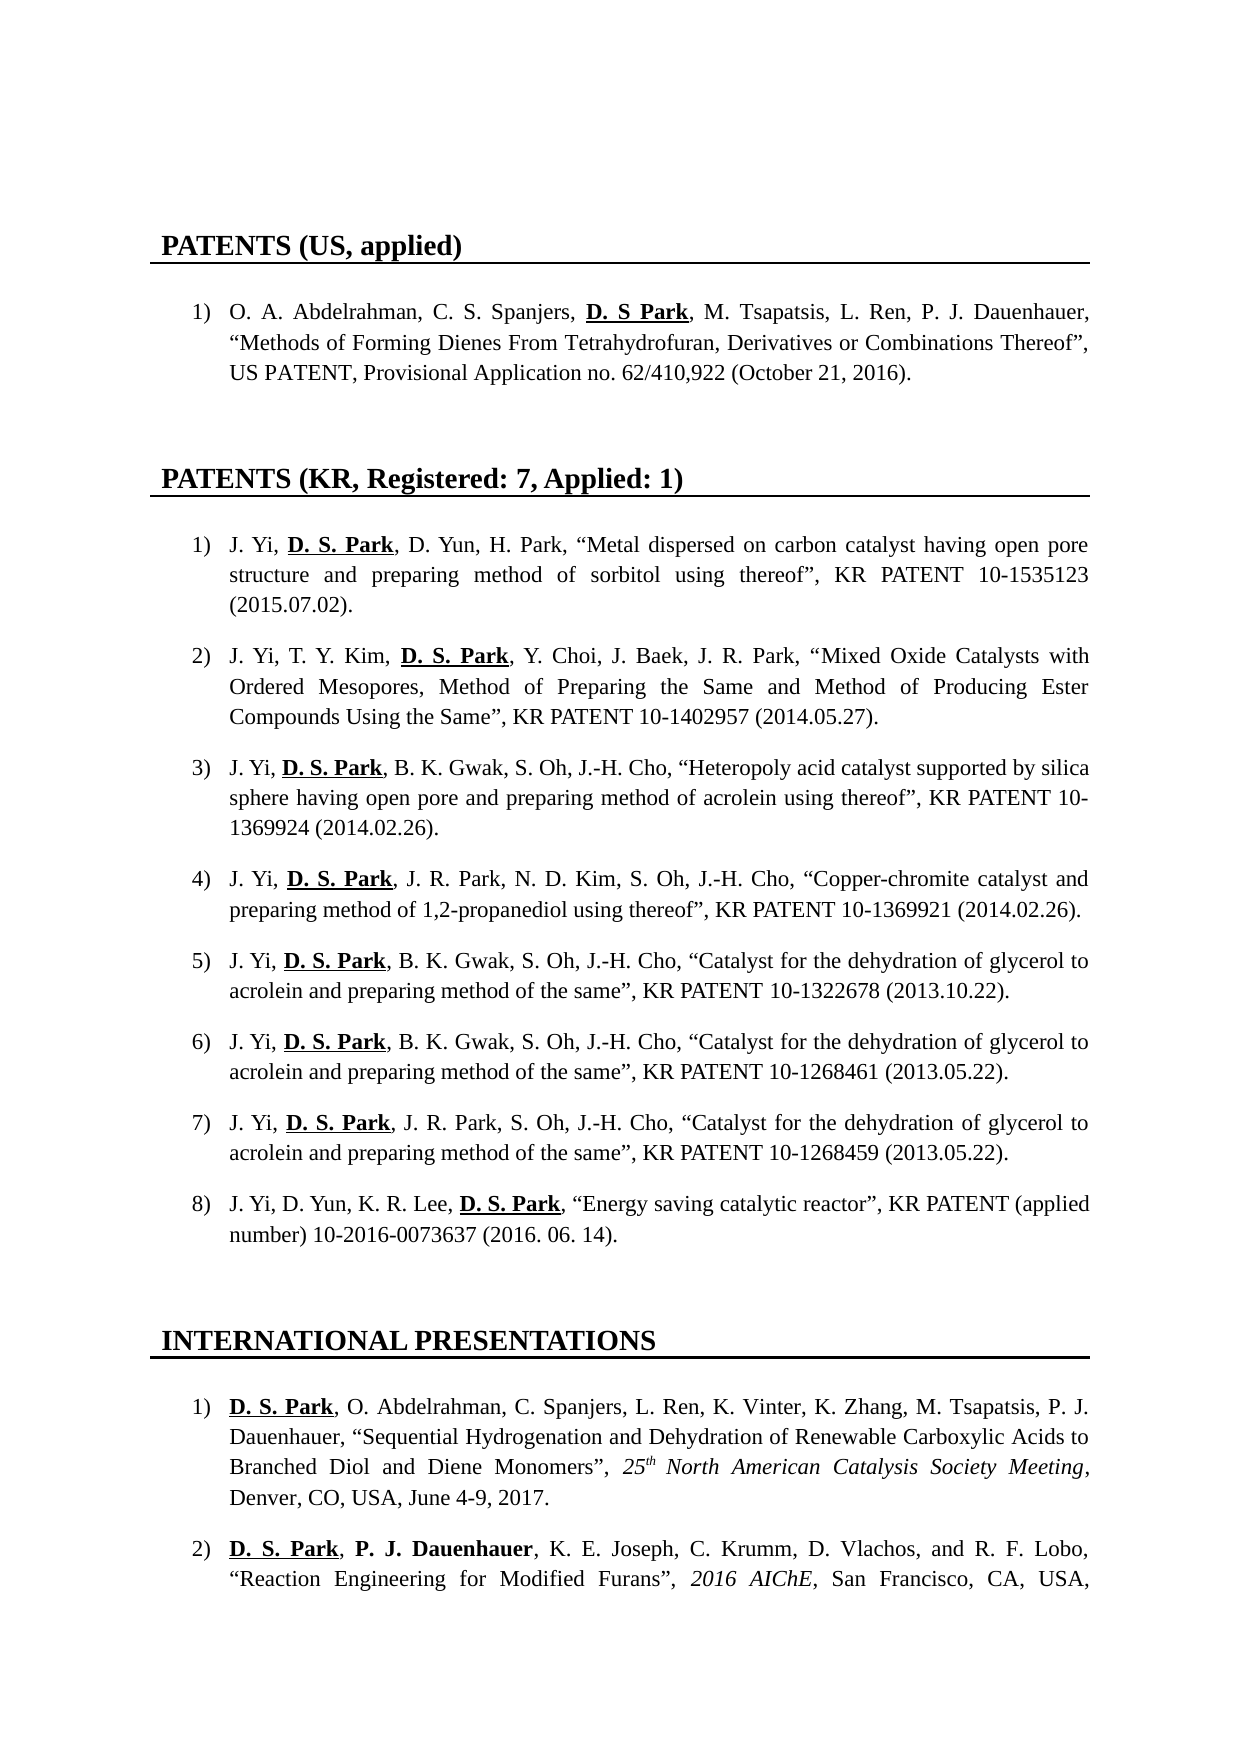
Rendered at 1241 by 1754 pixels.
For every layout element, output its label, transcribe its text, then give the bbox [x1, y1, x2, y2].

list J. Yi, D. S. Park, D. Yun, H. Park, “Metal dispersed on carbon catalyst having open pore structure and preparing method of sorbitol using thereof”, KR PATENT 10-1535123 (2015.07.02). [192, 531, 1090, 618]
table_header PATENTS (KR, Registered: 7, Applied: 1) [150, 461, 1090, 494]
table_header INTERNATIONAL PRESENTATIONS [150, 1323, 1090, 1356]
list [192, 1535, 1090, 1591]
list O. A. Abdelrahman, C. S. Spanjers, D. S Park, M. Tsapatsis, L. Ren, P. J. Dauenhauer, “Methods of Forming Dienes From Tetrahydrofuran, Derivatives or Combinations Thereof”, US PATENT, Provisional Application no. 62/410,922 (October 21, 2016). [192, 298, 1090, 385]
list J. Yi, D. S. Park, J. R. Park, N. D. Kim, S. Oh, J.-H. Cho, “Copper-chromite catalyst and preparing method of 1,2-propanediol using thereof”, KR PATENT 10-1369921 (2014.02.26). [192, 866, 1090, 922]
list J. Yi, D. S. Park, J. R. Park, S. Oh, J.-H. Cho, “Catalyst for the dehydration of glycerol to acrolein and preparing method of the same”, KR PATENT 10-1268459 (2013.05.22). [192, 1109, 1090, 1166]
list J. Yi, T. Y. Kim, D. S. Park, Y. Choi, J. Baek, J. R. Park, “Mixed Oxide Catalysts with Ordered Mesopores, Method of Preparing the Same and Method of Producing Ester Compounds Using the Same”, KR PATENT 10-1402957 (2014.05.27). [192, 643, 1090, 729]
list J. Yi, D. Yun, K. R. Lee, D. S. Park, “Energy saving catalytic reactor”, KR PATENT (applied number) 10-2016-0073637 (2016. 06. 14). [192, 1191, 1090, 1247]
list J. Yi, D. S. Park, B. K. Gwak, S. Oh, J.-H. Cho, “Catalyst for the dehydration of glycerol to acrolein and preparing method of the same”, KR PATENT 10-1268461 (2013.05.22). [192, 1028, 1090, 1084]
table_header PATENTS (US, applied) [150, 228, 1090, 262]
list J. Yi, D. S. Park, B. K. Gwak, S. Oh, J.-H. Cho, “Catalyst for the dehydration of glycerol to acrolein and preparing method of the same”, KR PATENT 10-1322678 (2013.10.22). [192, 947, 1090, 1003]
list D. S. Park, O. Abdelrahman, C. Spanjers, L. Ren, K. Vinter, K. Zhang, M. Tsapatsis, P. J. Dauenhauer, “Sequential Hydrogenation and Dehydration of Renewable Carboxylic Acids to Branched Diol and Diene Monomers”, 25th North American Catalysis Society Meeting, Denver, CO, USA, June 4-9, 2017. [192, 1393, 1090, 1510]
list J. Yi, D. S. Park, B. K. Gwak, S. Oh, J.-H. Cho, “Heteropoly acid catalyst supported by silica sphere having open pore and preparing method of acrolein using thereof”, KR PATENT 10-1369924 (2014.02.26). [192, 754, 1090, 841]
